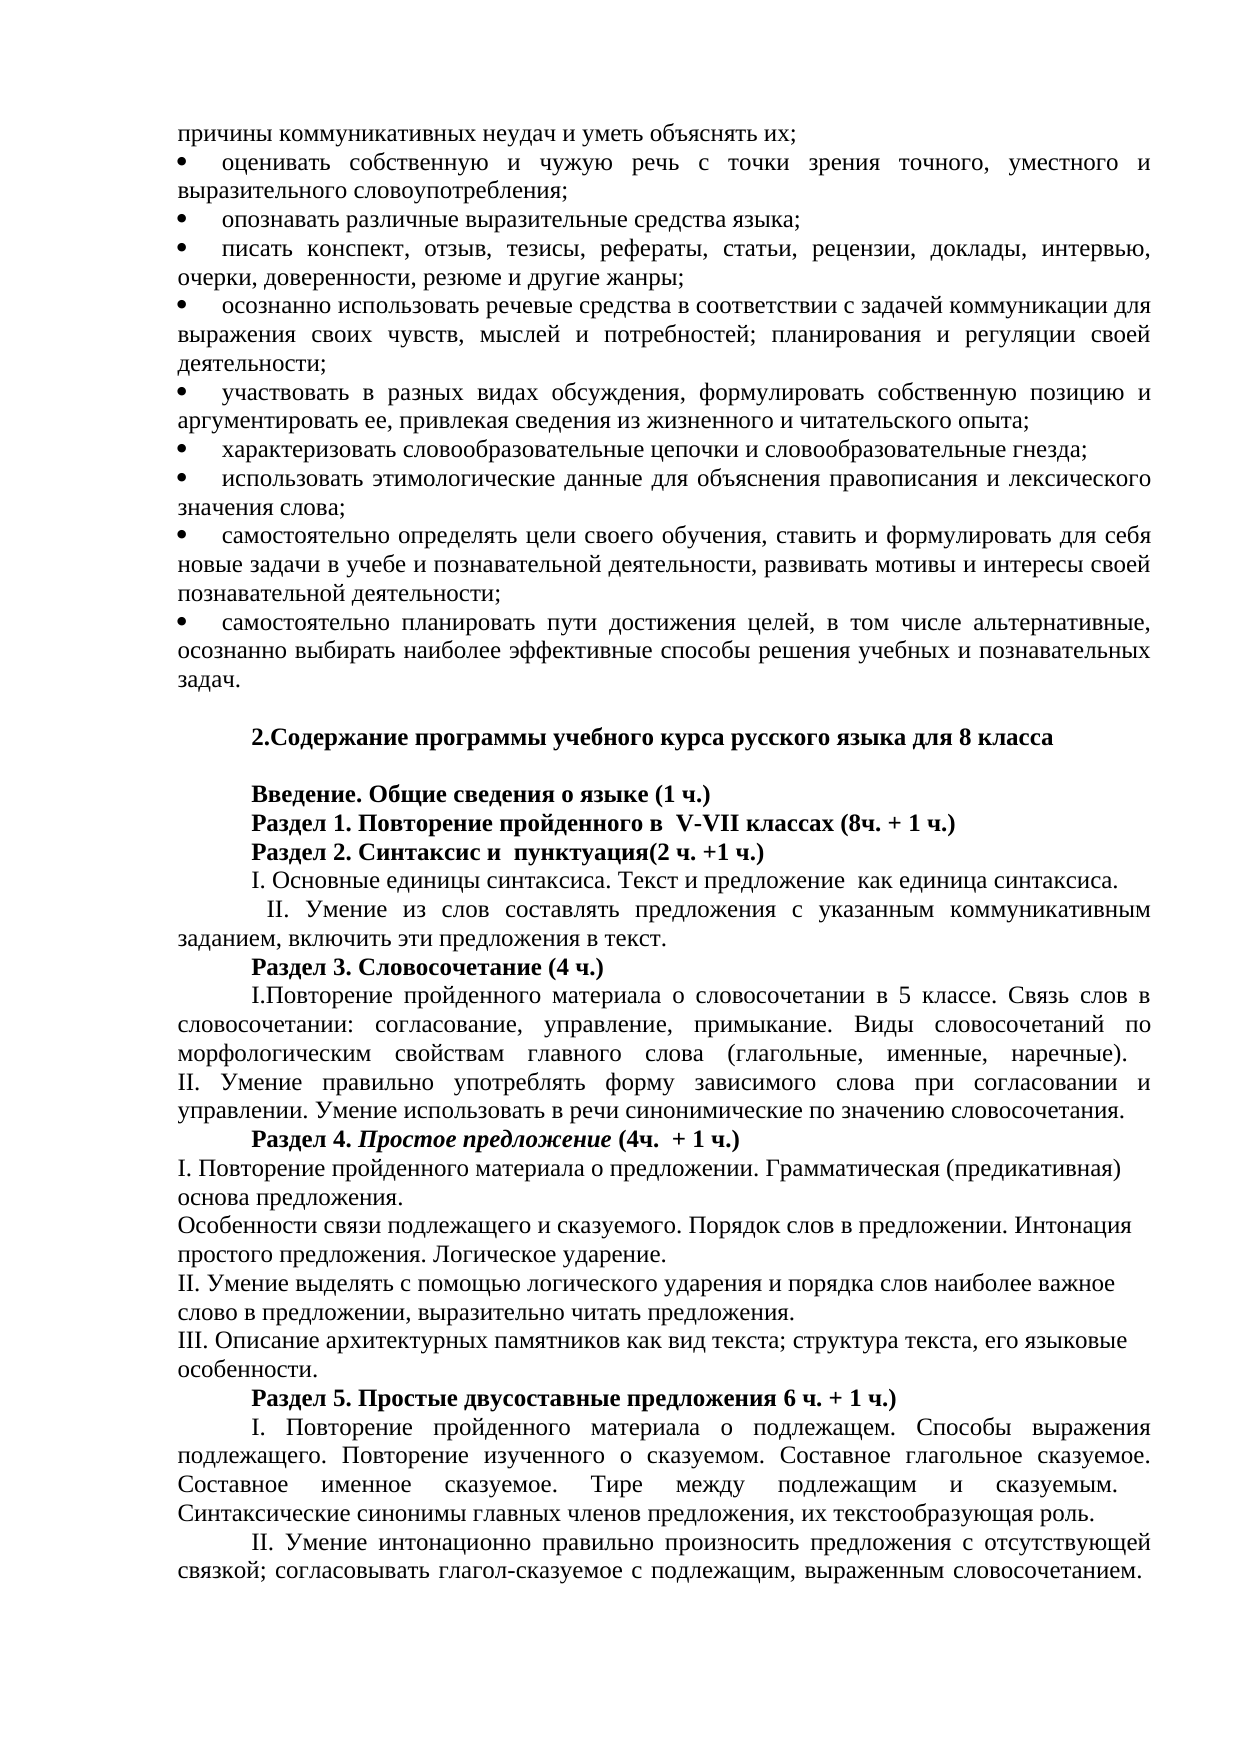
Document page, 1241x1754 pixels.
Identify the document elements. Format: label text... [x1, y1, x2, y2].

text Раздел 3. Словосочетание (4 ч.) [177, 952, 1152, 981]
text I. Повторение пройденного материала о предложении. Грамматическая (предикативная) основа предложения. Особенности связи подлежащего и сказуемого. Порядок слов в предложении. Интонация простого предложения. Логическое ударение. II. Умение выделять с помощью логического ударения и порядка слов наиболее важное слово в предложении, выразительно читать предложения. III. Описание архитектурных памятников как вид текста; структура текста, его языковые особенности. [177, 1153, 1152, 1383]
list оценивать собственную и чужую речь с точки зрения точного, уместного и выразительного словоупотребления; [177, 147, 1152, 204]
text I.Повторение пройденного материала о словосочетании в 5 классе. Связь слов в словосочетании: согласование, управление, примыкание. Виды словосочетаний по морфологическим свойствам главного слова (глагольные, именные, наречные). II. Умение правильно употреблять форму зависимого слова при согласовании и управлении. Умение использовать в речи синонимические по значению словосочетания. [177, 981, 1152, 1124]
text I. Основные единицы синтаксиса. Текст и предложение как единица синтаксиса. [177, 866, 1152, 894]
text Раздел 1. Повторение пройденного в V-VII классах (8ч. + 1 ч.) [177, 808, 1152, 837]
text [177, 1527, 1152, 1584]
list использовать этимологические данные для объяснения правописания и лексического значения слова; [177, 463, 1152, 521]
list характеризовать словообразовательные цепочки и словообразовательные гнезда; [177, 434, 1152, 463]
text Раздел 2. Синтаксис и пунктуация(2 ч. +1 ч.) [177, 837, 1152, 866]
text Раздел 5. Простые двусоставные предложения 6 ч. + 1 ч.) [177, 1383, 1152, 1412]
text II. Умение из слов составлять предложения с указанным коммуникативным заданием, включить эти предложения в текст. [177, 894, 1152, 952]
list участвовать в разных видах обсуждения, формулировать собственную позицию и аргументировать ее, привлекая сведения из жизненного и читательского опыта; [177, 377, 1152, 434]
text Раздел 4. Простое предложение (4ч. + 1 ч.) [177, 1124, 1152, 1153]
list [177, 118, 1152, 147]
text I. Повторение пройденного материала о подлежащем. Способы выражения подлежащего. Повторение изученного о сказуемом. Составное глагольное сказуемое. Составное именное сказуемое. Тире между подлежащим и сказуемым. Синтаксические синонимы главных членов предложения, их текстообразующая роль. [177, 1412, 1152, 1527]
list самостоятельно планировать пути достижения целей, в том числе альтернативные, осознанно выбирать наиболее эффективные способы решения учебных и познавательных задач. [177, 607, 1152, 693]
text 2.Содержание программы учебного курса русского языка для 8 класса [177, 722, 1152, 751]
list писать конспект, отзыв, тезисы, рефераты, статьи, рецензии, доклады, интервью, очерки, доверенности, резюме и другие жанры; [177, 233, 1152, 291]
list осознанно использовать речевые средства в соответствии с задачей коммуникации для выражения своих чувств, мыслей и потребностей; планирования и регуляции своей деятельности; [177, 291, 1152, 377]
list самостоятельно определять цели своего обучения, ставить и формулировать для себя новые задачи в учебе и познавательной деятельности, развивать мотивы и интересы своей познавательной деятельности; [177, 521, 1152, 607]
text Введение. Общие сведения о языке (1 ч.) [177, 779, 1152, 808]
list опознавать различные выразительные средства языка; [177, 204, 1152, 233]
